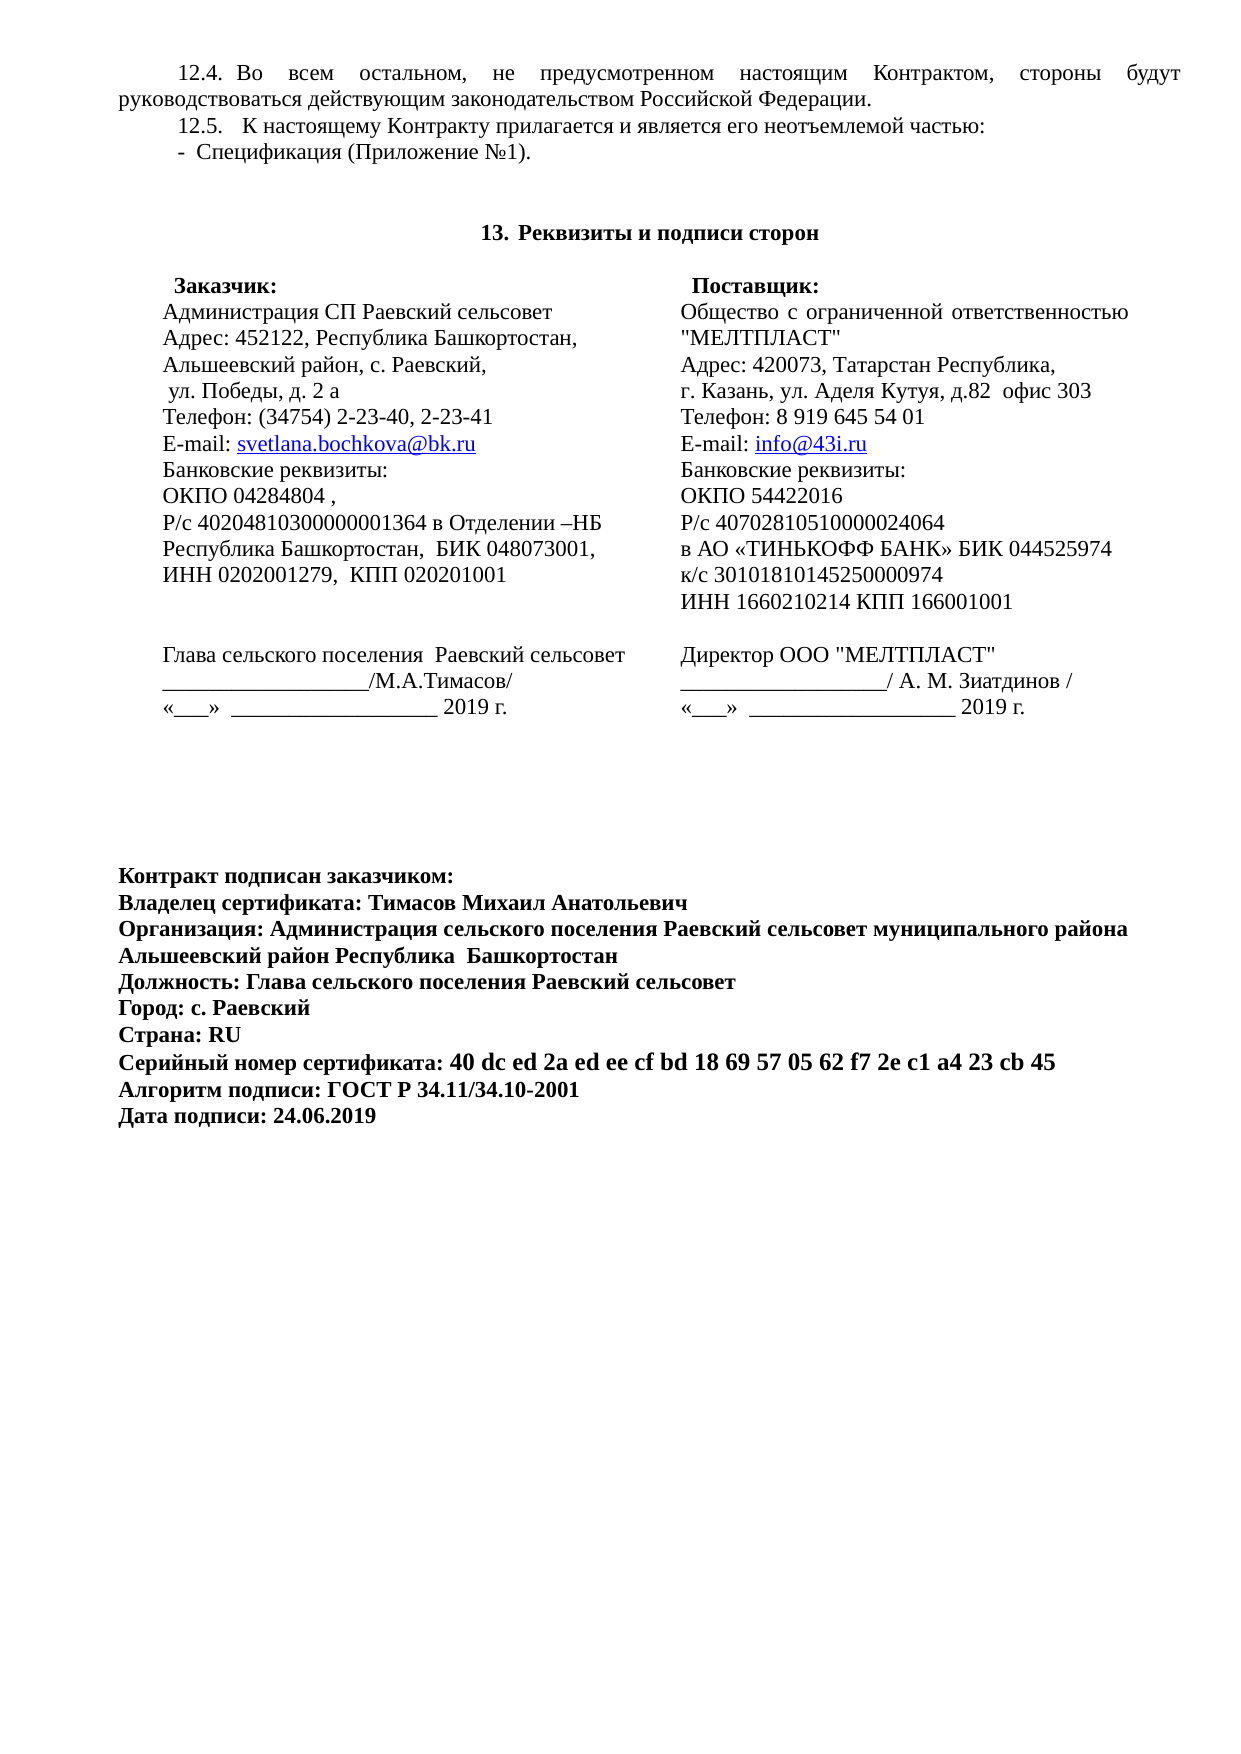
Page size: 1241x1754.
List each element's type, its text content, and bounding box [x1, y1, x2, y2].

list Во всем остальном, не предусмотренном настоящим Контрактом, стороны будут руководствоваться действующим законодательством Российской Федерации. [118, 59, 1181, 112]
list Реквизиты и подписи сторон [118, 219, 1181, 245]
table_header Поставщик: Общество с ограниченной ответственностью "МЕЛТПЛАСТ" Адрес: 420073, Татарстан Республика, г. Казань, ул. Аделя Кутуя, д.82 офис 303 Телефон: 8 919 645 54 01 E-mail: info@43i.ru Банковские реквизиты: ОКПО 54422016 Р/с 40702810510000024064 в АО «ТИНЬКОФФ БАНК» БИК 044525974 к/с 30101810145250000974 ИНН 1660210214 КПП 166001001 Директор ООО "МЕЛТПЛАСТ" __________________/ А. М. Зиатдинов / «___» __________________ 2019 г. [680, 272, 1141, 836]
table_header Заказчик: Администрация СП Раевский сельсовет Адрес: 452122, Республика Башкортостан, Альшеевский район, с. Раевский, ул. Победы, д. 2 а Телефон: (34754) 2-23-40, 2-23-41 E-mail: svetlana.bochkova@bk.ru Банковские реквизиты: ОКПО 04284804 , Р/с 40204810300000001364 в Отделении –НБ Республика Башкортостан, БИК 048073001, ИНН 0202001279, КПП 020201001 Глава сельского поселения Раевский сельсовет __________________/М.А.Тимасов/ «___» __________________ 2019 г. [163, 272, 680, 836]
list К настоящему Контракту прилагается и является его неотъемлемой частью: [118, 112, 1181, 138]
text Город: с. Раевский [118, 994, 1181, 1021]
text Контракт подписан заказчиком: [118, 863, 1181, 889]
text Должность: Глава сельского поселения Раевский сельсовет [118, 968, 1181, 994]
text Страна: RU [118, 1021, 1181, 1047]
text Владелец сертификата: Тимасов Михаил Анатольевич [118, 889, 1181, 915]
text Серийный номер сертификата: 40 dc ed 2a ed ee cf bd 18 69 57 05 62 f7 2e c1 a4 23 cb 45 [118, 1047, 1181, 1076]
text - Спецификация (Приложение №1). [118, 138, 1181, 164]
text Дата подписи: 24.06.2019 [118, 1102, 1181, 1128]
text Алгоритм подписи: ГОСТ Р 34.11/34.10-2001 [118, 1076, 1181, 1102]
text Организация: Администрация сельского поселения Раевский сельсовет муниципального района Альшеевский район Республика Башкортостан [118, 915, 1181, 968]
